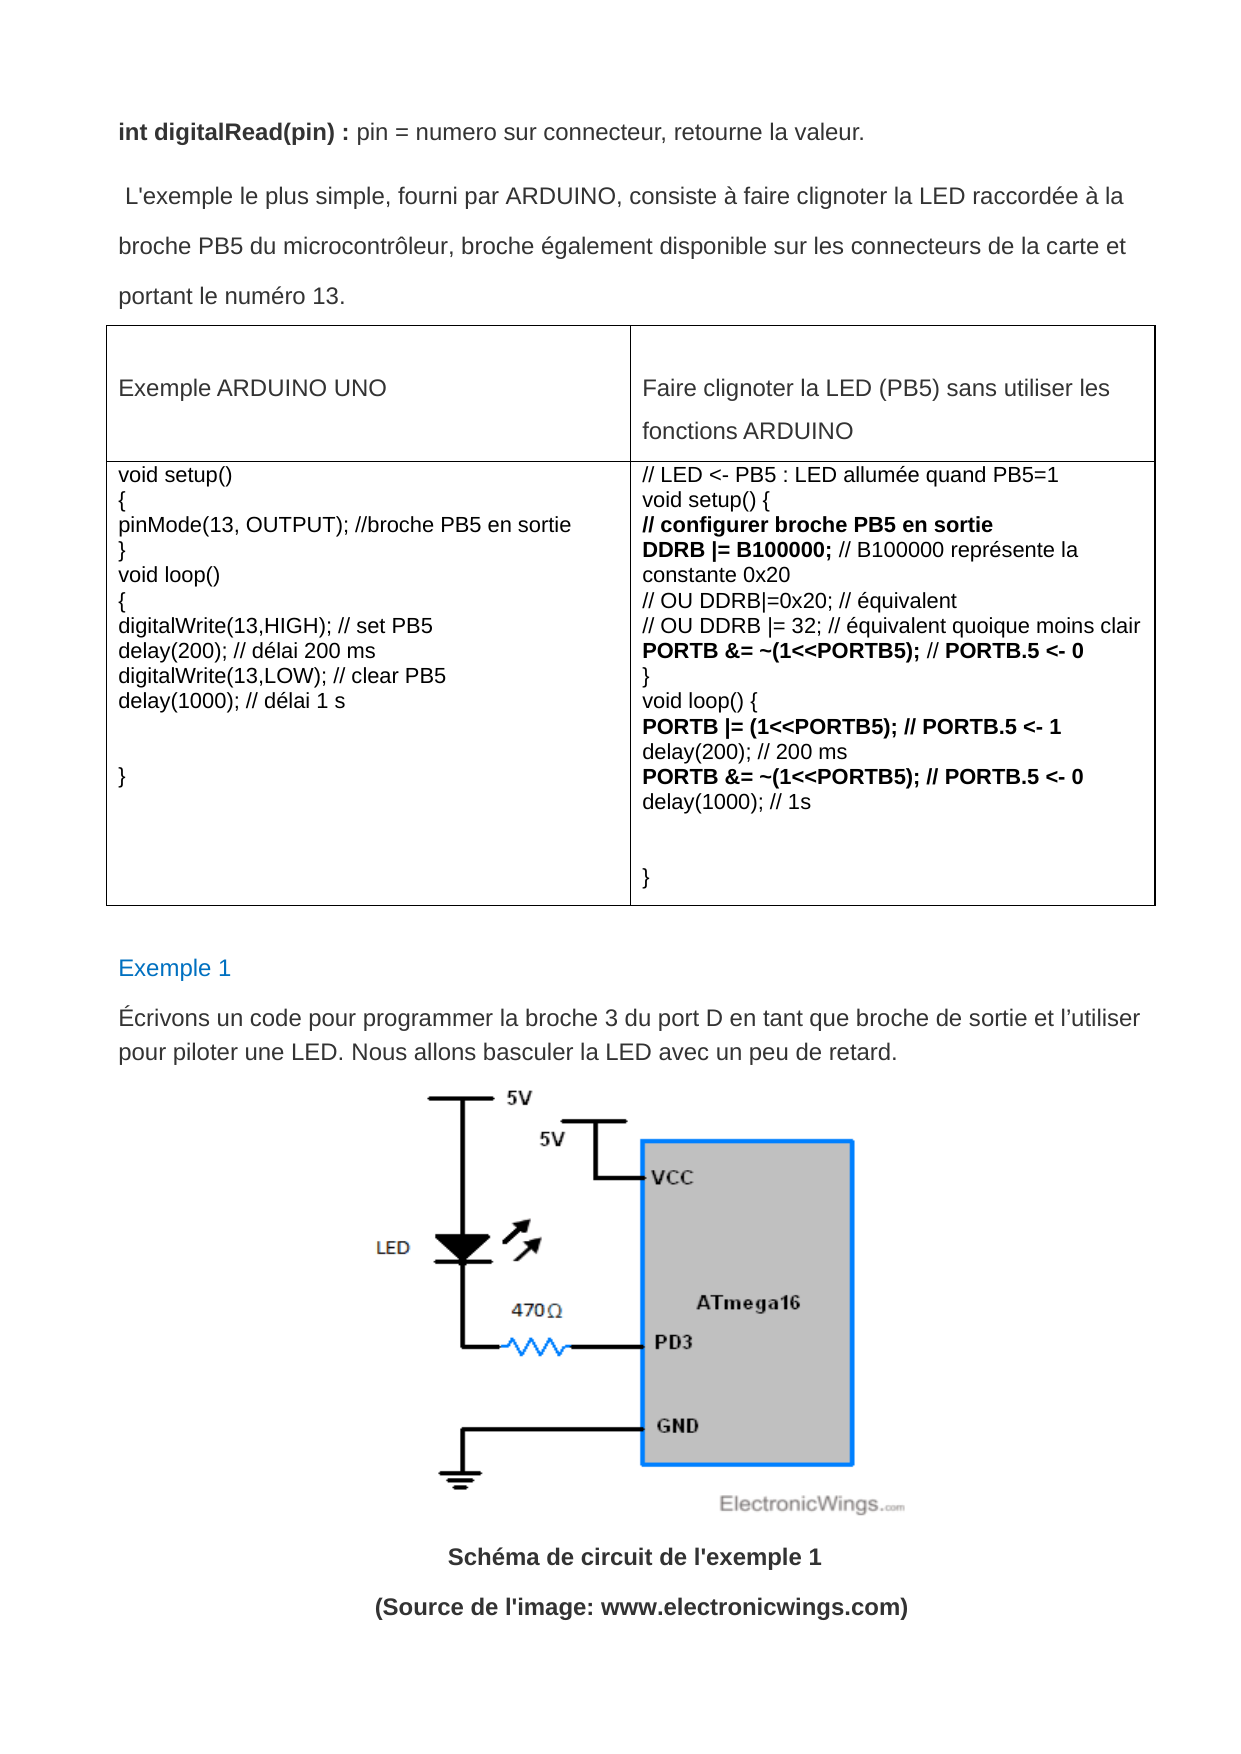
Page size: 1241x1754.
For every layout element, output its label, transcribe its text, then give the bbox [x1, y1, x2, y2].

text (Source de l'image: www.electronicwings.com) [118, 1586, 1152, 1620]
text broche PB5 du microcontrôleur, broche également disponible sur les connecteurs de la carte et [118, 225, 1152, 259]
text Écrivons un code pour programmer la broche 3 du port D en tant que broche de sortie et l’utiliser pour piloter une LED. Nous allons basculer la LED avec un peu de retard. [118, 997, 1152, 1066]
text Schéma de circuit de l'exemple 1 [118, 1536, 1152, 1570]
table_header Faire clignoter la LED (PB5) sans utiliser les fonctions ARDUINO [631, 326, 1154, 461]
table_cell // LED <- PB5 : LED allumée quand PB5=1 void setup() { // configurer broche PB5 en sortie DDRB |= B100000; // B100000 représente la constante 0x20 // OU DDRB|=0x20; // équivalent // OU DDRB |= 32; // équivalent quoique moins clair PORTB &= ~(1<<PORTB5); // PORTB.5 <- 0 } void loop() { PORTB |= (1<<PORTB5); // PORTB.5 <- 1 delay(200); // 200 ms PORTB &= ~(1<<PORTB5); // PORTB.5 <- 0 delay(1000); // 1s } [631, 462, 1154, 905]
text L'exemple le plus simple, fourni par ARDUINO, consiste à faire clignoter la LED raccordée à la [118, 175, 1152, 209]
picture [362, 1081, 908, 1521]
table_cell void setup() { pinMode(13, OUTPUT); //broche PB5 en sortie } void loop() { digitalWrite(13,HIGH); // set PB5 delay(200); // délai 200 ms digitalWrite(13,LOW); // clear PB5 delay(1000); // délai 1 s } [107, 462, 630, 905]
table_header Exemple ARDUINO UNO [107, 326, 630, 461]
text Exemple 1 [118, 937, 1152, 981]
text int digitalRead(pin) : pin = numero sur connecteur, retourne la valeur. [118, 118, 1152, 146]
text portant le numéro 13. [118, 275, 1152, 309]
